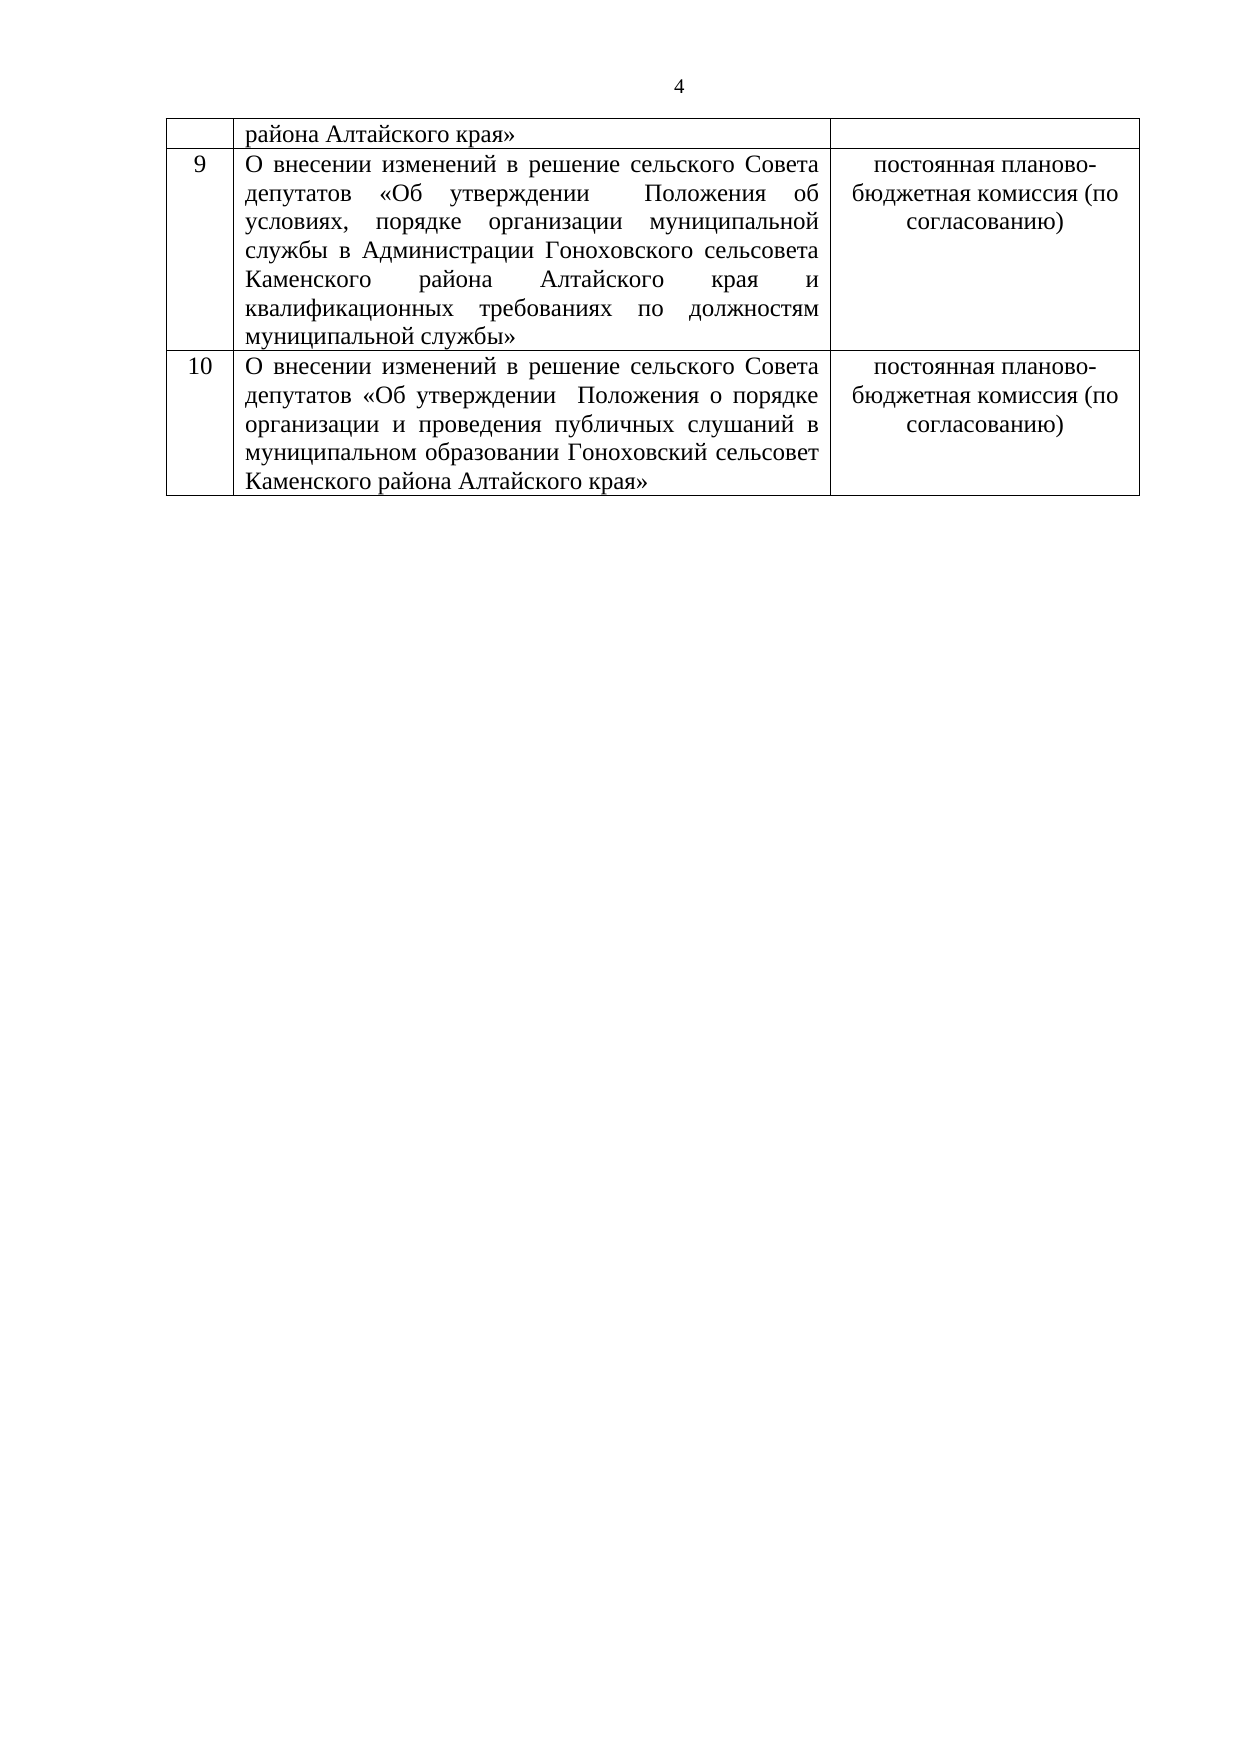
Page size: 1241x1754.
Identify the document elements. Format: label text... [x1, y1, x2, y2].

table_cell 10 [167, 351, 233, 495]
table_cell постоянная планово-бюджетная комиссия (по согласованию) [831, 149, 1139, 350]
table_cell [831, 119, 1139, 148]
table_cell О внесении изменений в решение сельского Совета депутатов «Об утверждении Положения об условиях, порядке организации муниципальной службы в Администрации Гоноховского сельсовета Каменского района Алтайского края и квалификационных требованиях по должностям муниципальной службы» [234, 149, 830, 350]
table_cell 8 [167, 119, 233, 148]
table_cell постоянная планово-бюджетная комиссия (по согласованию) [831, 351, 1139, 495]
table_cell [234, 119, 830, 148]
table_cell 9 [167, 149, 233, 350]
table_cell О внесении изменений в решение сельского Совета депутатов «Об утверждении Положения о порядке организации и проведения публичных слушаний в муниципальном образовании Гоноховский сельсовет Каменского района Алтайского края» [234, 351, 830, 495]
